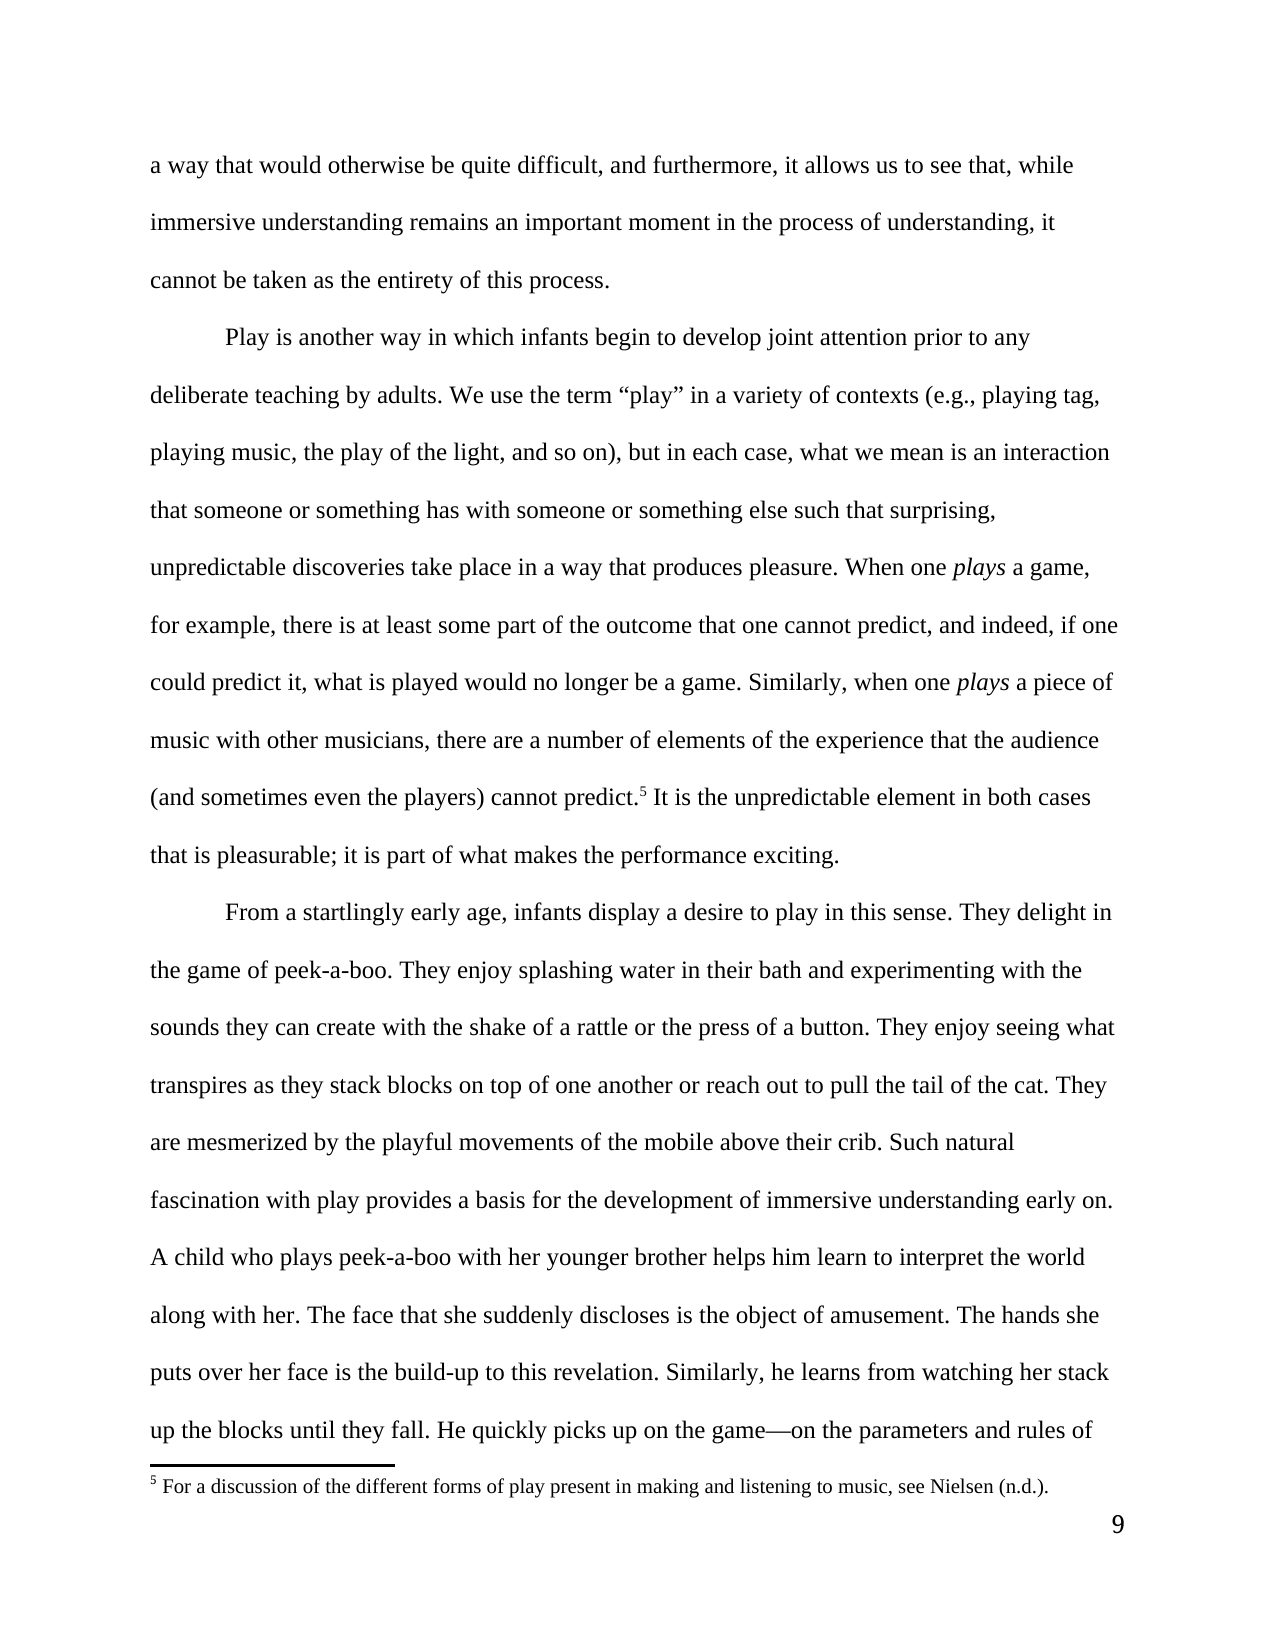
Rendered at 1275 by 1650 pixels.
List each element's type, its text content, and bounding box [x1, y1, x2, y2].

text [150, 150, 1125, 294]
text Play is another way in which infants begin to develop joint attention prior to any deliberate teaching by adults. We use the term “play” in a variety of contexts (e.g., playing tag, playing music, the play of the light, and so on), but in each case, what we mean is an interaction that someone or something has with someone or something else such that surprising, unpredictable discoveries take place in a way that produces pleasure. When one plays a game, for example, there is at least some part of the outcome that one cannot predict, and indeed, if one could predict it, what is played would no longer be a game. Similarly, when one plays a piece of music with other musicians, there are a number of elements of the experience that the audience (and sometimes even the players) cannot predict. It is the unpredictable element in both cases that is pleasurable; it is part of what makes the performance exciting. [150, 322, 1125, 869]
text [150, 897, 1125, 1444]
